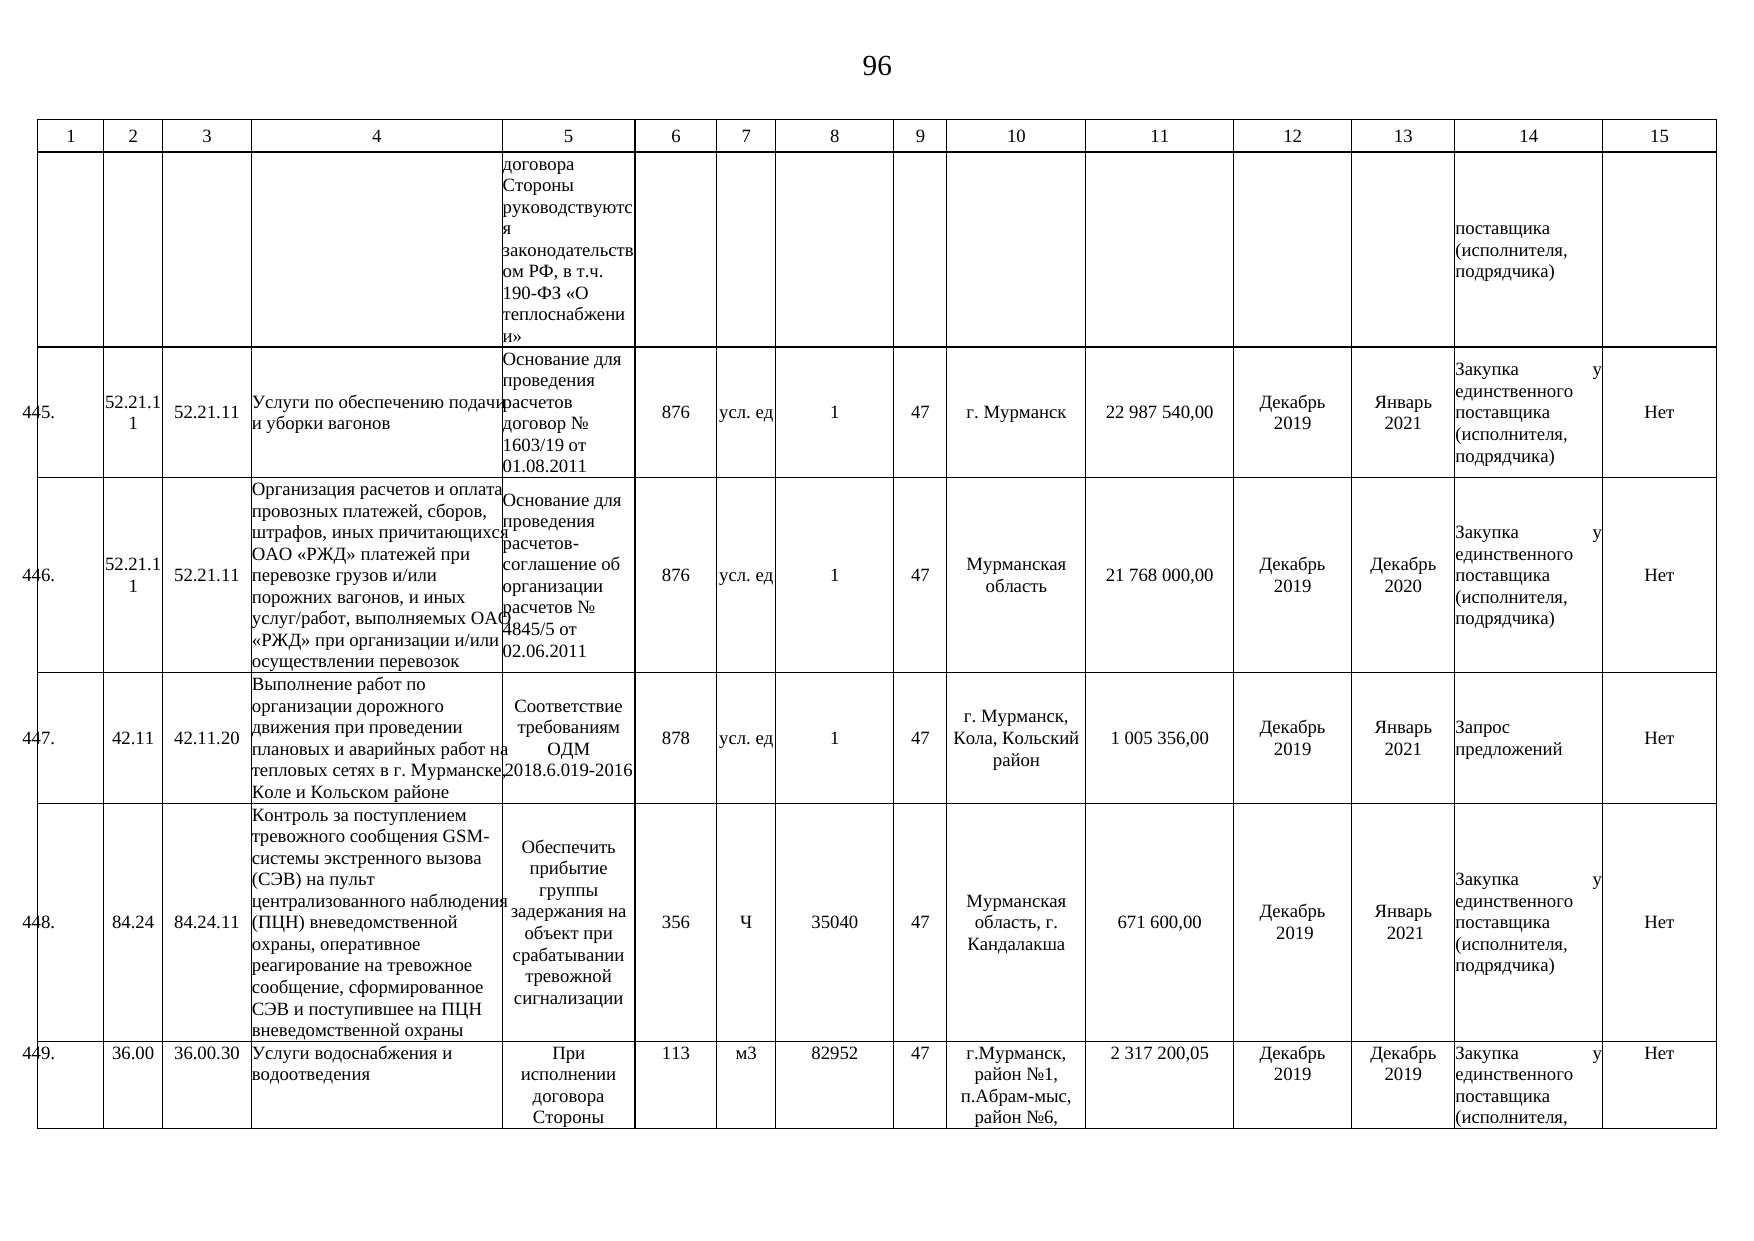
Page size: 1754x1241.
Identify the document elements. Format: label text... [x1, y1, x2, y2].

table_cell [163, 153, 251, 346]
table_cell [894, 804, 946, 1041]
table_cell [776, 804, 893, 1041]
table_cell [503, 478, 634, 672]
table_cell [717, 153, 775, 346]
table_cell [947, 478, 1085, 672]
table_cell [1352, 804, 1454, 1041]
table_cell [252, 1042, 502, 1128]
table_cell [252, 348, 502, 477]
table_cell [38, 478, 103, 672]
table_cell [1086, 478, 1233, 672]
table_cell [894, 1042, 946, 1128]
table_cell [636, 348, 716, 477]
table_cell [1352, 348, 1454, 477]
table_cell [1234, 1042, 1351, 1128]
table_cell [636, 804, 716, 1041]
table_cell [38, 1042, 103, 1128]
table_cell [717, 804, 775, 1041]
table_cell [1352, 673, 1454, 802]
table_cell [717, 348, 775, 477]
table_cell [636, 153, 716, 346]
table_header 15 [1603, 120, 1716, 151]
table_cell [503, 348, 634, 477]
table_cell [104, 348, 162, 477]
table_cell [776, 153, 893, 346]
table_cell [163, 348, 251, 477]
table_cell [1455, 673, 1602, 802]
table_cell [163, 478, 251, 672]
table_header 10 [947, 120, 1085, 151]
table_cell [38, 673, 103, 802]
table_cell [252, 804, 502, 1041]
table_header 3 [163, 120, 251, 151]
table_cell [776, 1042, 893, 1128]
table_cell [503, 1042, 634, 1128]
table_header 14 [1455, 120, 1602, 151]
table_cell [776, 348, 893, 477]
table_header 2 [104, 120, 162, 151]
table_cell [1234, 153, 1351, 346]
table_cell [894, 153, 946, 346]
table_header 12 [1234, 120, 1351, 151]
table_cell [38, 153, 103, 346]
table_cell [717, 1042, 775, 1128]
table_header 11 [1086, 120, 1233, 151]
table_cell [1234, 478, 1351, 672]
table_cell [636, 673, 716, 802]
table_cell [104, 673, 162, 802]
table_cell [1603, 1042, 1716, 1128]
table_header 8 [776, 120, 893, 151]
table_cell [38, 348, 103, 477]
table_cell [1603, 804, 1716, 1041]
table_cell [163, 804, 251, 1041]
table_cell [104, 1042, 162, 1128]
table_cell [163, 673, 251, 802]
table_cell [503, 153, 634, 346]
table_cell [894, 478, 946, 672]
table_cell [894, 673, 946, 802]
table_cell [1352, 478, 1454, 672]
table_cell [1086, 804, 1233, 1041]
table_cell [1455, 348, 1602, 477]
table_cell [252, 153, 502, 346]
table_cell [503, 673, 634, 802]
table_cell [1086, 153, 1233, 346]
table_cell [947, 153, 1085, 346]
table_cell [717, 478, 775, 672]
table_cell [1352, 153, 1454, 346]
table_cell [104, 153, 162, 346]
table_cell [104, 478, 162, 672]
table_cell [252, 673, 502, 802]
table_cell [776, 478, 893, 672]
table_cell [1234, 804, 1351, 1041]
table_header 1 [38, 120, 103, 151]
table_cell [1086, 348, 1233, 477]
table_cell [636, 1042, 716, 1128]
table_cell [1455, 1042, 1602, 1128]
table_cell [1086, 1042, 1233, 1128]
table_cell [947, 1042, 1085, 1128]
table_header 5 [503, 120, 634, 151]
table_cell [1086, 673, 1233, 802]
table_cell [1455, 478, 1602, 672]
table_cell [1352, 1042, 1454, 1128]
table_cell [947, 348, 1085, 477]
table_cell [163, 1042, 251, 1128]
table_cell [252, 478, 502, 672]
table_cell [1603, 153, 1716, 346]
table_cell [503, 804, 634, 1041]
table_header 9 [894, 120, 946, 151]
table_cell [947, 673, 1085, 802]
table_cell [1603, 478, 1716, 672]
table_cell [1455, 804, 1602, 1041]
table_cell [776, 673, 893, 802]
table_header 4 [252, 120, 502, 151]
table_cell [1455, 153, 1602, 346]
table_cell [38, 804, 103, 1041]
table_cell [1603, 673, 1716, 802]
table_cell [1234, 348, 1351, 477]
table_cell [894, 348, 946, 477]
table_header 7 [717, 120, 775, 151]
table_header 13 [1352, 120, 1454, 151]
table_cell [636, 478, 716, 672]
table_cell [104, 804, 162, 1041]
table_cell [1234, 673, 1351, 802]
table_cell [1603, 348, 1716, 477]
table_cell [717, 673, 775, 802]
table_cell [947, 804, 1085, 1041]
table_header 6 [636, 120, 716, 151]
